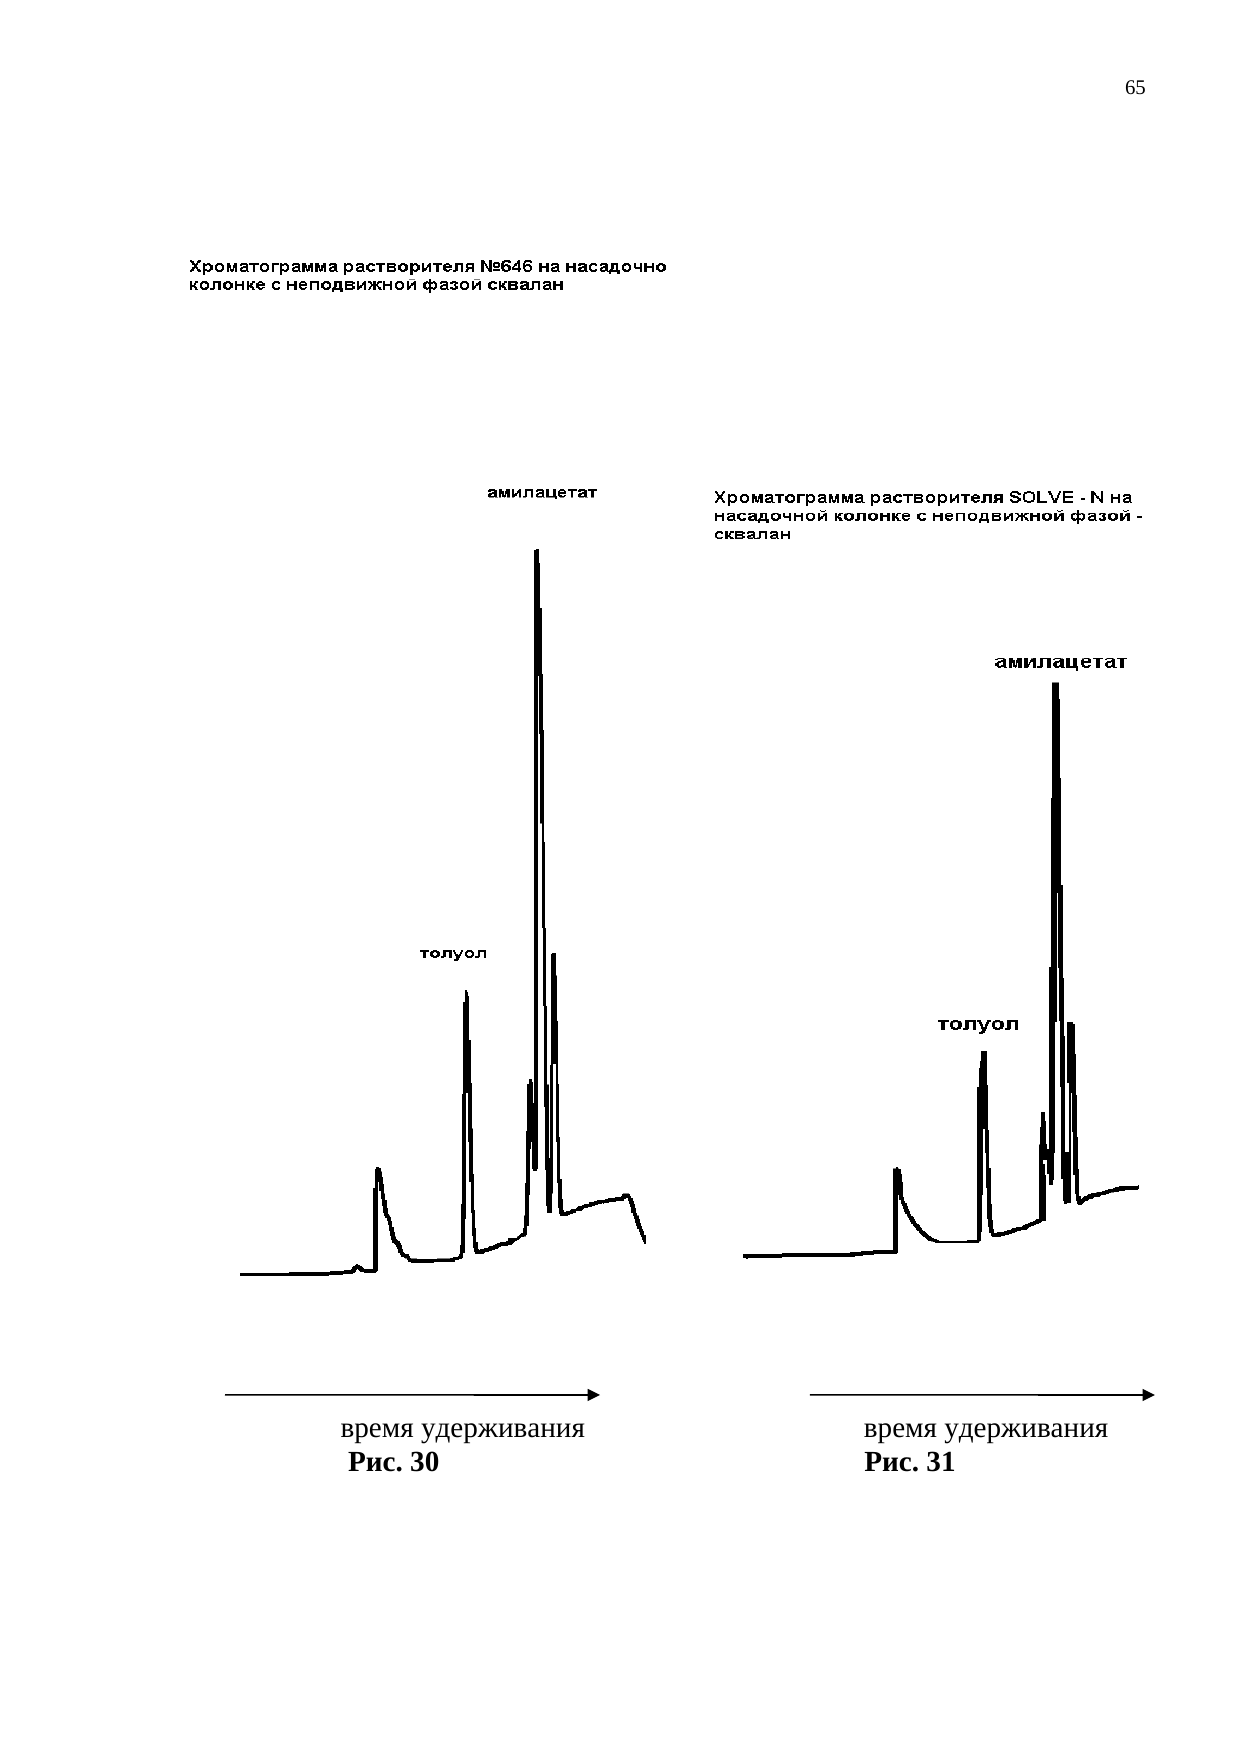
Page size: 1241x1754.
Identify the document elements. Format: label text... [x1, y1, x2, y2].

title Рис. 31 [703, 1444, 1116, 1477]
title Рис. 30 [187, 1444, 600, 1477]
text время удерживания [187, 1411, 600, 1444]
text время удерживания [703, 1411, 1116, 1444]
picture [187, 150, 667, 1411]
picture [703, 150, 1177, 1411]
